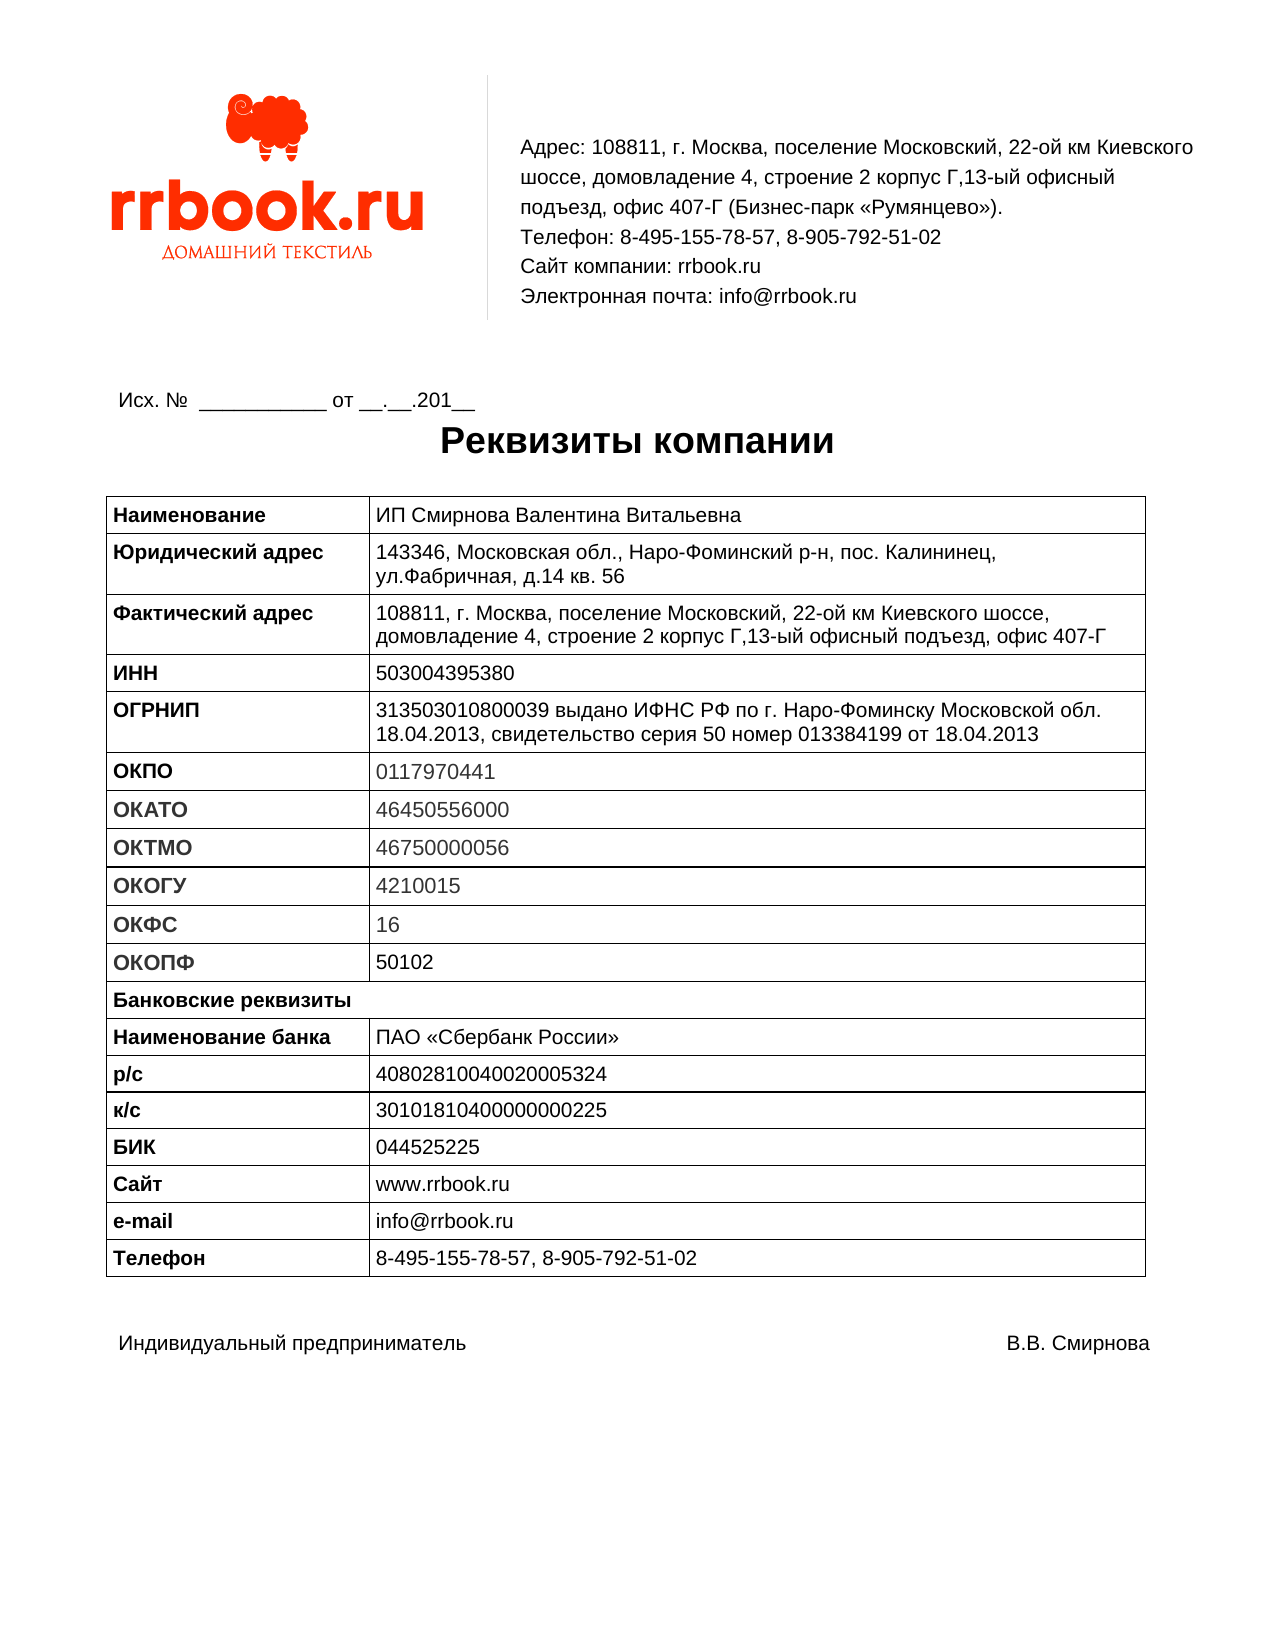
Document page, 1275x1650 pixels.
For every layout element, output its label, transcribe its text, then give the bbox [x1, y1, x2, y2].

table_cell 16 [370, 906, 1145, 943]
table_cell 503004395380 [370, 655, 1145, 691]
table_cell Наименование банка [107, 1019, 369, 1054]
table_cell Телефон [107, 1240, 369, 1276]
table_cell 46450556000 [370, 791, 1145, 828]
table_cell ОКПО [107, 753, 369, 790]
table_cell 044525225 [370, 1129, 1145, 1165]
table_cell Фактический адрес [107, 595, 369, 654]
table_cell 0117970441 [370, 753, 1145, 790]
table_cell 50102 [370, 944, 1145, 981]
table_cell ОКФС [107, 906, 369, 943]
table_cell р/с [107, 1056, 369, 1091]
table_cell ОКОГУ [107, 868, 369, 904]
table_cell e-mail [107, 1203, 369, 1239]
table_header ИП Смирнова Валентина Витальевна [370, 497, 1145, 533]
table_cell 30101810400000000225 [370, 1093, 1145, 1128]
table_cell Банковские реквизиты [107, 982, 1145, 1018]
table_cell 4210015 [370, 868, 1145, 904]
text Реквизиты компании [118, 418, 1157, 461]
table_cell ПАО «Сбербанк России» [370, 1019, 1145, 1054]
table_cell Сайт [107, 1166, 369, 1202]
table_cell к/с [107, 1093, 369, 1128]
table_cell www.rrbook.ru [370, 1166, 1145, 1202]
table_cell 46750000056 [370, 829, 1145, 866]
table_cell ОГРНИП [107, 692, 369, 752]
table_cell ОКТМО [107, 829, 369, 866]
table_cell 40802810040020005324 [370, 1056, 1145, 1091]
table_cell БИК [107, 1129, 369, 1165]
table_cell info@rrbook.ru [370, 1203, 1145, 1239]
table_header Наименование [107, 497, 369, 533]
table_cell 108811, г. Москва, поселение Московский, 22-ой км Киевского шоссе, домовладение 4, строение 2 корпус Г,13-ый офисный подъезд, офис 407-Г [370, 595, 1145, 654]
table_cell Юридический адрес [107, 534, 369, 593]
table_cell ИНН [107, 655, 369, 691]
table_cell ОКОПФ [107, 944, 369, 981]
table_cell 143346, Московская обл., Наро-Фоминский р-н, пос. Калининец, ул.Фабричная, д.14 кв. 56 [370, 534, 1145, 593]
table_cell 8-495-155-78-57, 8-905-792-51-02 [370, 1240, 1145, 1276]
table_cell ОКАТО [107, 791, 369, 828]
table_cell 313503010800039 выдано ИФНС РФ по г. Наро-Фоминску Московской обл. 18.04.2013, свидетельство серия 50 номер 013384199 от 18.04.2013 [370, 692, 1145, 752]
